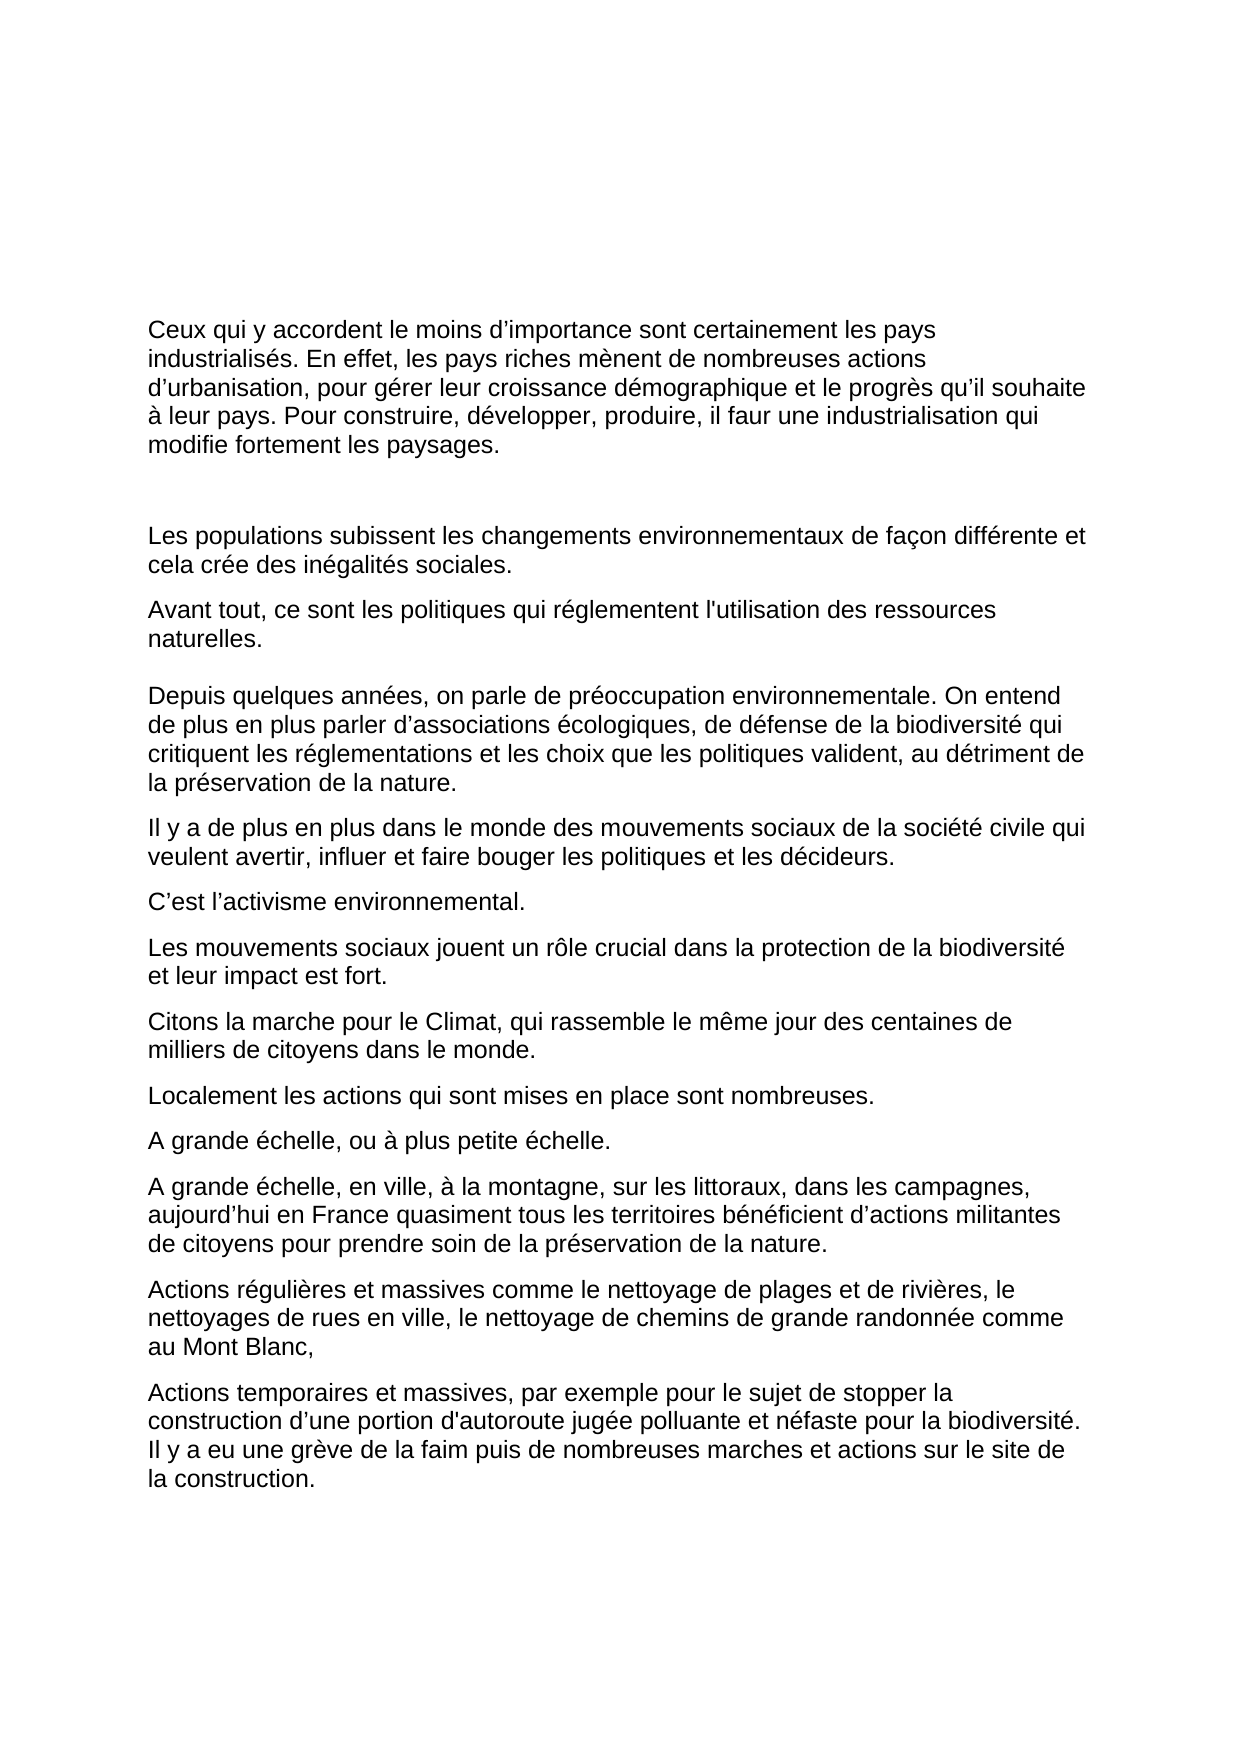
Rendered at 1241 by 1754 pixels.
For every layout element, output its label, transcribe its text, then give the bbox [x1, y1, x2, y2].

text Ceux qui y accordent le moins d’importance sont certainement les pays industrialisés. En effet, les pays riches mènent de nombreuses actions d’urbanisation, pour gérer leur croissance démographique et le progrès qu’il souhaite à leur pays. Pour construire, développer, produire, il faur une industrialisation qui modifie fortement les paysages. [148, 315, 1093, 459]
text Il y a de plus en plus dans le monde des mouvements sociaux de la société civile qui veulent avertir, influer et faire bouger les politiques et les décideurs. [148, 813, 1093, 871]
text Avant tout, ce sont les politiques qui réglementent l'utilisation des ressources naturelles. Depuis quelques années, on parle de préoccupation environnementale. On entend de plus en plus parler d’associations écologiques, de défense de la biodiversité qui critiquent les réglementations et les choix que les politiques valident, au détriment de la préservation de la nature. [148, 595, 1093, 796]
text Citons la marche pour le Climat, qui rassemble le même jour des centaines de milliers de citoyens dans le monde. [148, 1007, 1093, 1064]
text A grande échelle, ou à plus petite échelle. [148, 1126, 1093, 1155]
text C’est l’activisme environnemental. [148, 887, 1093, 916]
text Actions régulières et massives comme le nettoyage de plages et de rivières, le nettoyages de rues en ville, le nettoyage de chemins de grande randonnée comme au Mont Blanc, [148, 1275, 1093, 1361]
text A grande échelle, en ville, à la montagne, sur les littoraux, dans les campagnes, aujourd’hui en France quasiment tous les territoires bénéficient d’actions militantes de citoyens pour prendre soin de la préservation de la nature. [148, 1172, 1093, 1258]
text Les populations subissent les changements environnementaux de façon différente et cela crée des inégalités sociales. [148, 521, 1093, 578]
text Actions temporaires et massives, par exemple pour le sujet de stopper la construction d’une portion d'autoroute jugée polluante et néfaste pour la biodiversité. Il y a eu une grève de la faim puis de nombreuses marches et actions sur le site de la construction. [148, 1378, 1093, 1493]
text Les mouvements sociaux jouent un rôle crucial dans la protection de la biodiversité et leur impact est fort. [148, 933, 1093, 990]
text Localement les actions qui sont mises en place sont nombreuses. [148, 1081, 1093, 1110]
